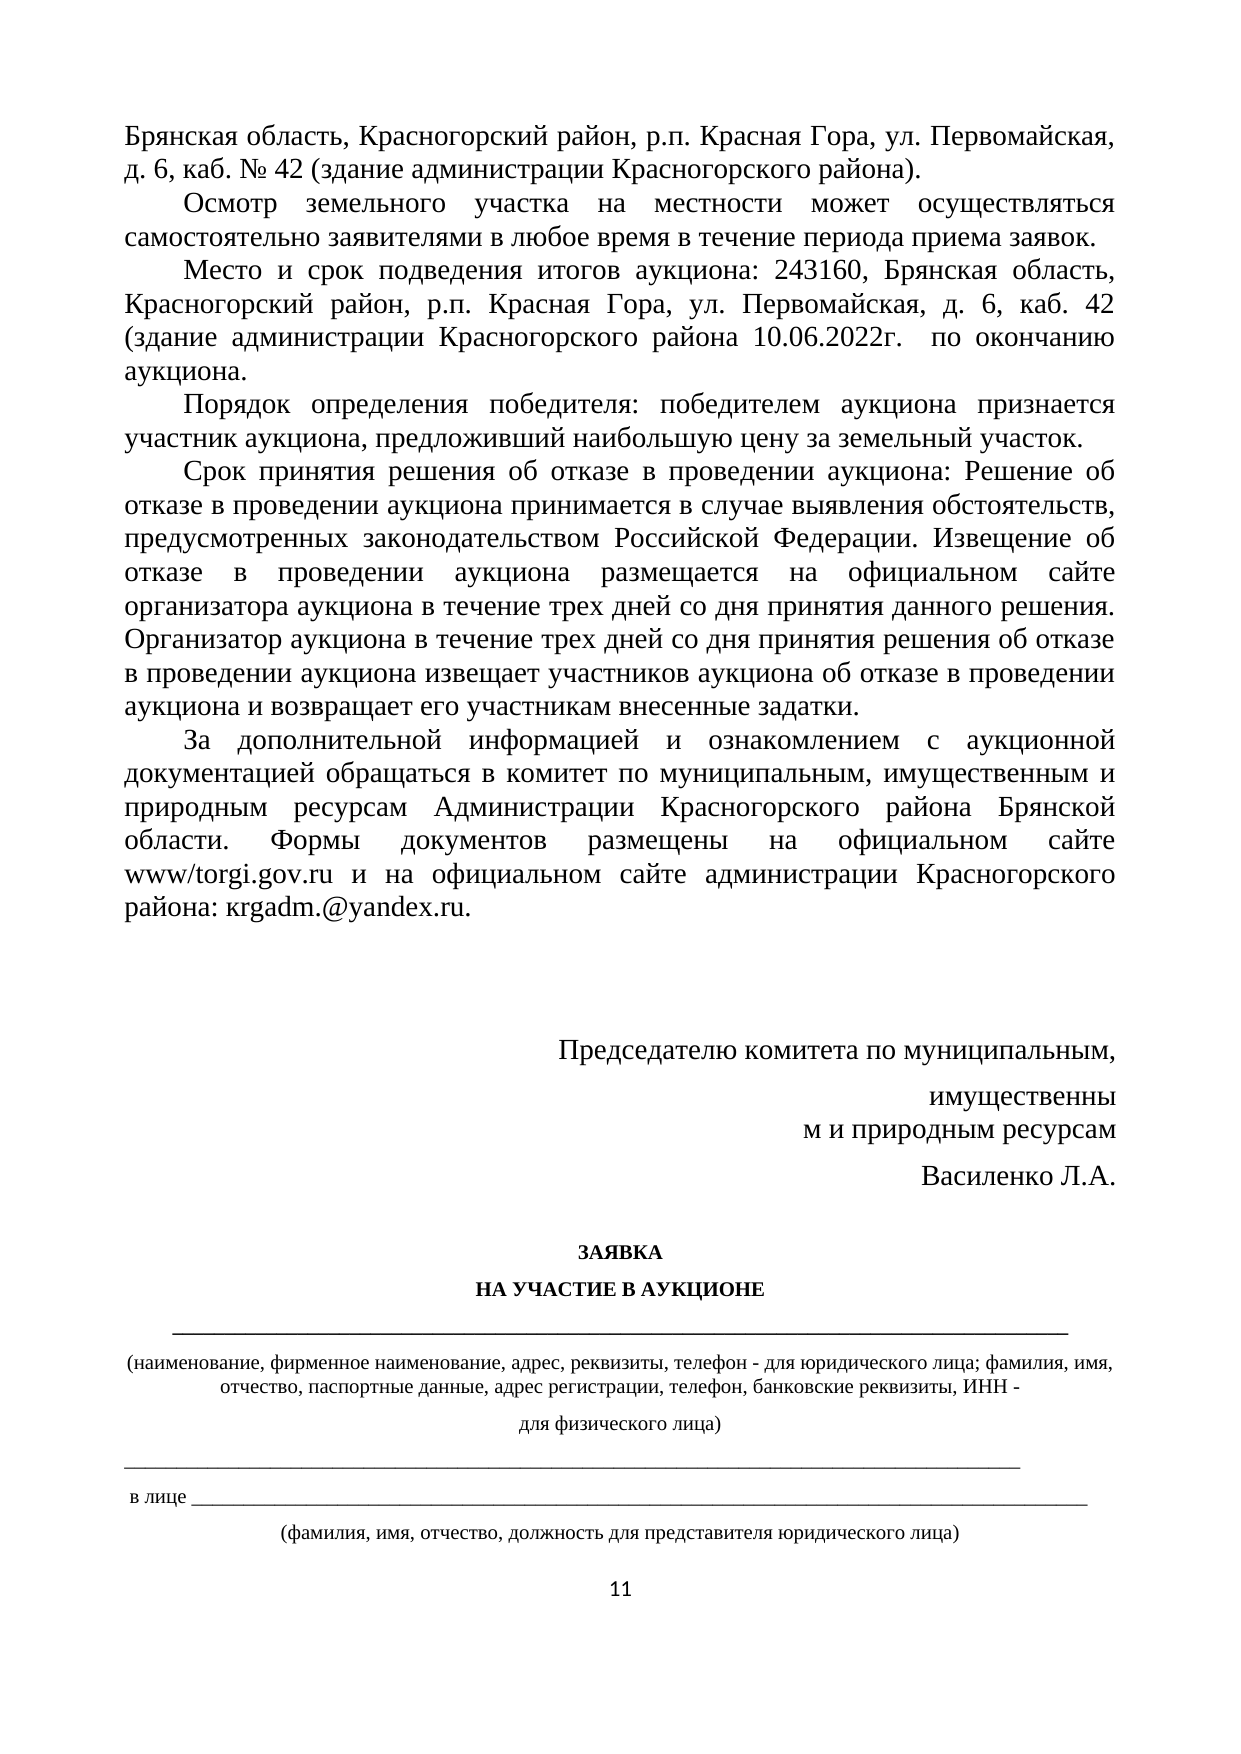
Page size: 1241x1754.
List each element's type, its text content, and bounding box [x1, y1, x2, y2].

text Срок принятия решения об отказе в проведении аукциона: Решение об отказе в проведении аукциона принимается в случае выявления обстоятельств, предусмотренных законодательством Российской Федерации. Извещение об отказе в проведении аукциона размещается на официальном сайте организатора аукциона в течение трех дней со дня принятия данного решения. Организатор аукциона в течение трех дней со дня принятия решения об отказе в проведении аукциона извещает участников аукциона об отказе в проведении аукциона и возвращает его участникам внесенные задатки. [124, 453, 1116, 722]
text ______________________________________________________________________________________ [124, 1447, 1116, 1471]
text ЗАЯВКА [124, 1240, 1116, 1264]
text для физического лица) [124, 1411, 1116, 1434]
text Председателю комитета по муниципальным, [124, 1032, 1116, 1066]
text (наименование, фирменное наименование, адрес, реквизиты, телефон - для юридического лица; фамилия, имя, отчество, паспортные данные, адрес регистрации, телефон, банковские реквизиты, ИНН - [124, 1350, 1116, 1398]
text (фамилия, имя, отчество, должность для представителя юридического лица) [124, 1520, 1116, 1544]
text ______________________________________________________________________________________ [124, 1313, 1116, 1337]
text НА УЧАСТИЕ В АУКЦИОНЕ [124, 1277, 1116, 1301]
text имущественным и природным ресурсам [124, 1078, 1116, 1145]
text За дополнительной информацией и ознакомлением с аукционной документацией обращаться в комитет по муниципальным, имущественным и природным ресурсам Администрации Красногорского района Брянской области. Формы документов размещены на официальном сайте www/torgi.gov.ru и на официальном сайте администрации Красногорского района: кrgadm.@yandex.ru. [124, 722, 1116, 923]
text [124, 118, 1116, 185]
text Осмотр земельного участка на местности может осуществляться самостоятельно заявителями в любое время в течение периода приема заявок. [124, 185, 1116, 252]
text Порядок определения победителя: победителем аукциона признается участник аукциона, предложивший наибольшую цену за земельный участок. [124, 386, 1116, 453]
text Василенко Л.А. [124, 1158, 1116, 1191]
text в лице ______________________________________________________________________________________ [124, 1484, 1116, 1508]
text Место и срок подведения итогов аукциона: 243160, Брянская область, Красногорский район, р.п. Красная Гора, ул. Первомайская, д. 6, каб. 42 (здание администрации Красногорского района 10.06.2022г. по окончанию аукциона. [124, 252, 1116, 386]
